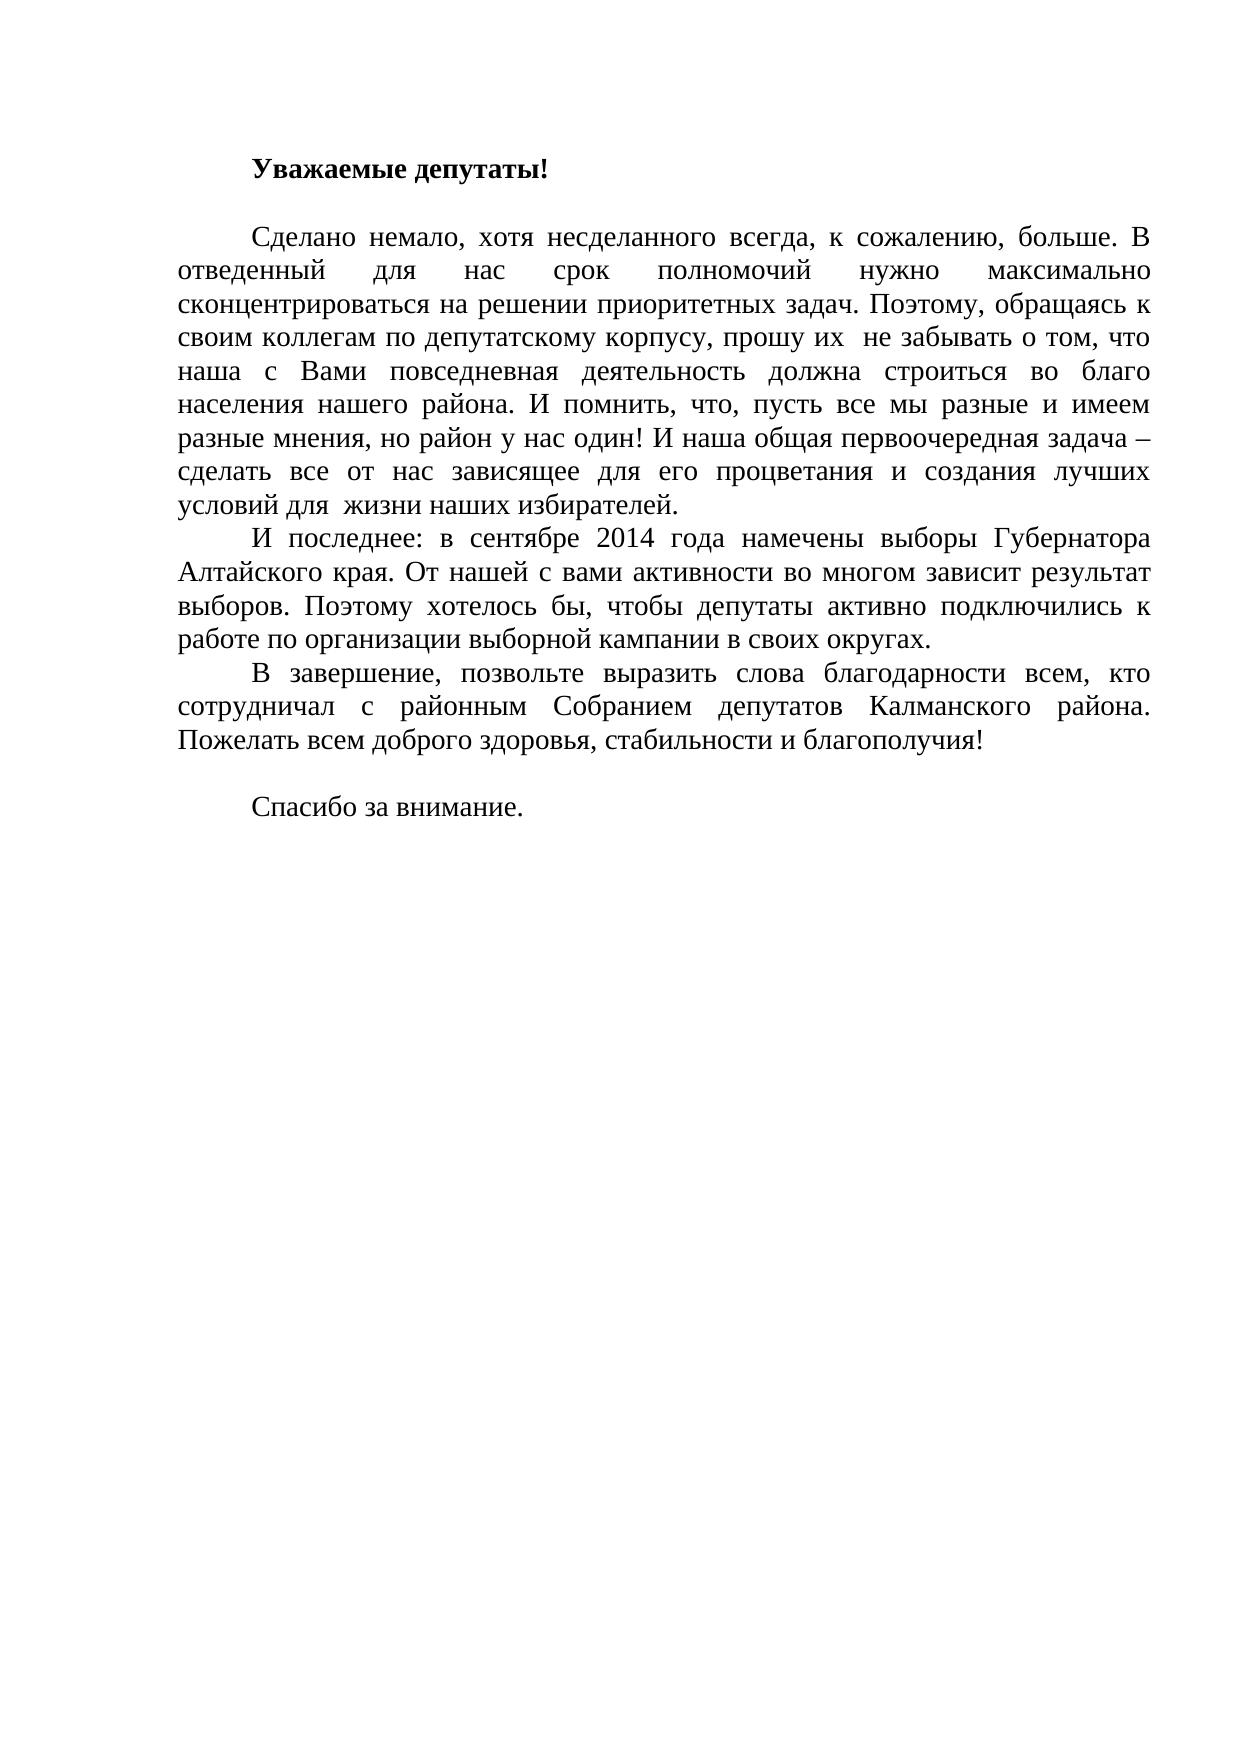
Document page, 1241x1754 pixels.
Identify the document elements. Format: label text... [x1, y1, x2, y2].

text Спасибо за внимание. [177, 789, 1152, 822]
text Уважаемые депутаты! [177, 152, 1152, 185]
text И последнее: в сентябре 2014 года намечены выборы Губернатора Алтайского края. От нашей с вами активности во многом зависит результат выборов. Поэтому хотелось бы, чтобы депутаты активно подключились к работе по организации выборной кампании в своих округах. [177, 521, 1152, 655]
text В завершение, позвольте выразить слова благодарности всем, кто сотрудничал с районным Собранием депутатов Калманского района. Пожелать всем доброго здоровья, стабильности и благополучия! [177, 655, 1152, 755]
text Сделано немало, хотя несделанного всегда, к сожалению, больше. В отведенный для нас срок полномочий нужно максимально сконцентрироваться на решении приоритетных задач. Поэтому, обращаясь к своим коллегам по депутатскому корпусу, прошу их не забывать о том, что наша с Вами повседневная деятельность должна строиться во благо населения нашего района. И помнить, что, пусть все мы разные и имеем разные мнения, но район у нас один! И наша общая первоочередная задача – сделать все от нас зависящее для его процветания и создания лучших условий для жизни наших избирателей. [177, 219, 1152, 521]
